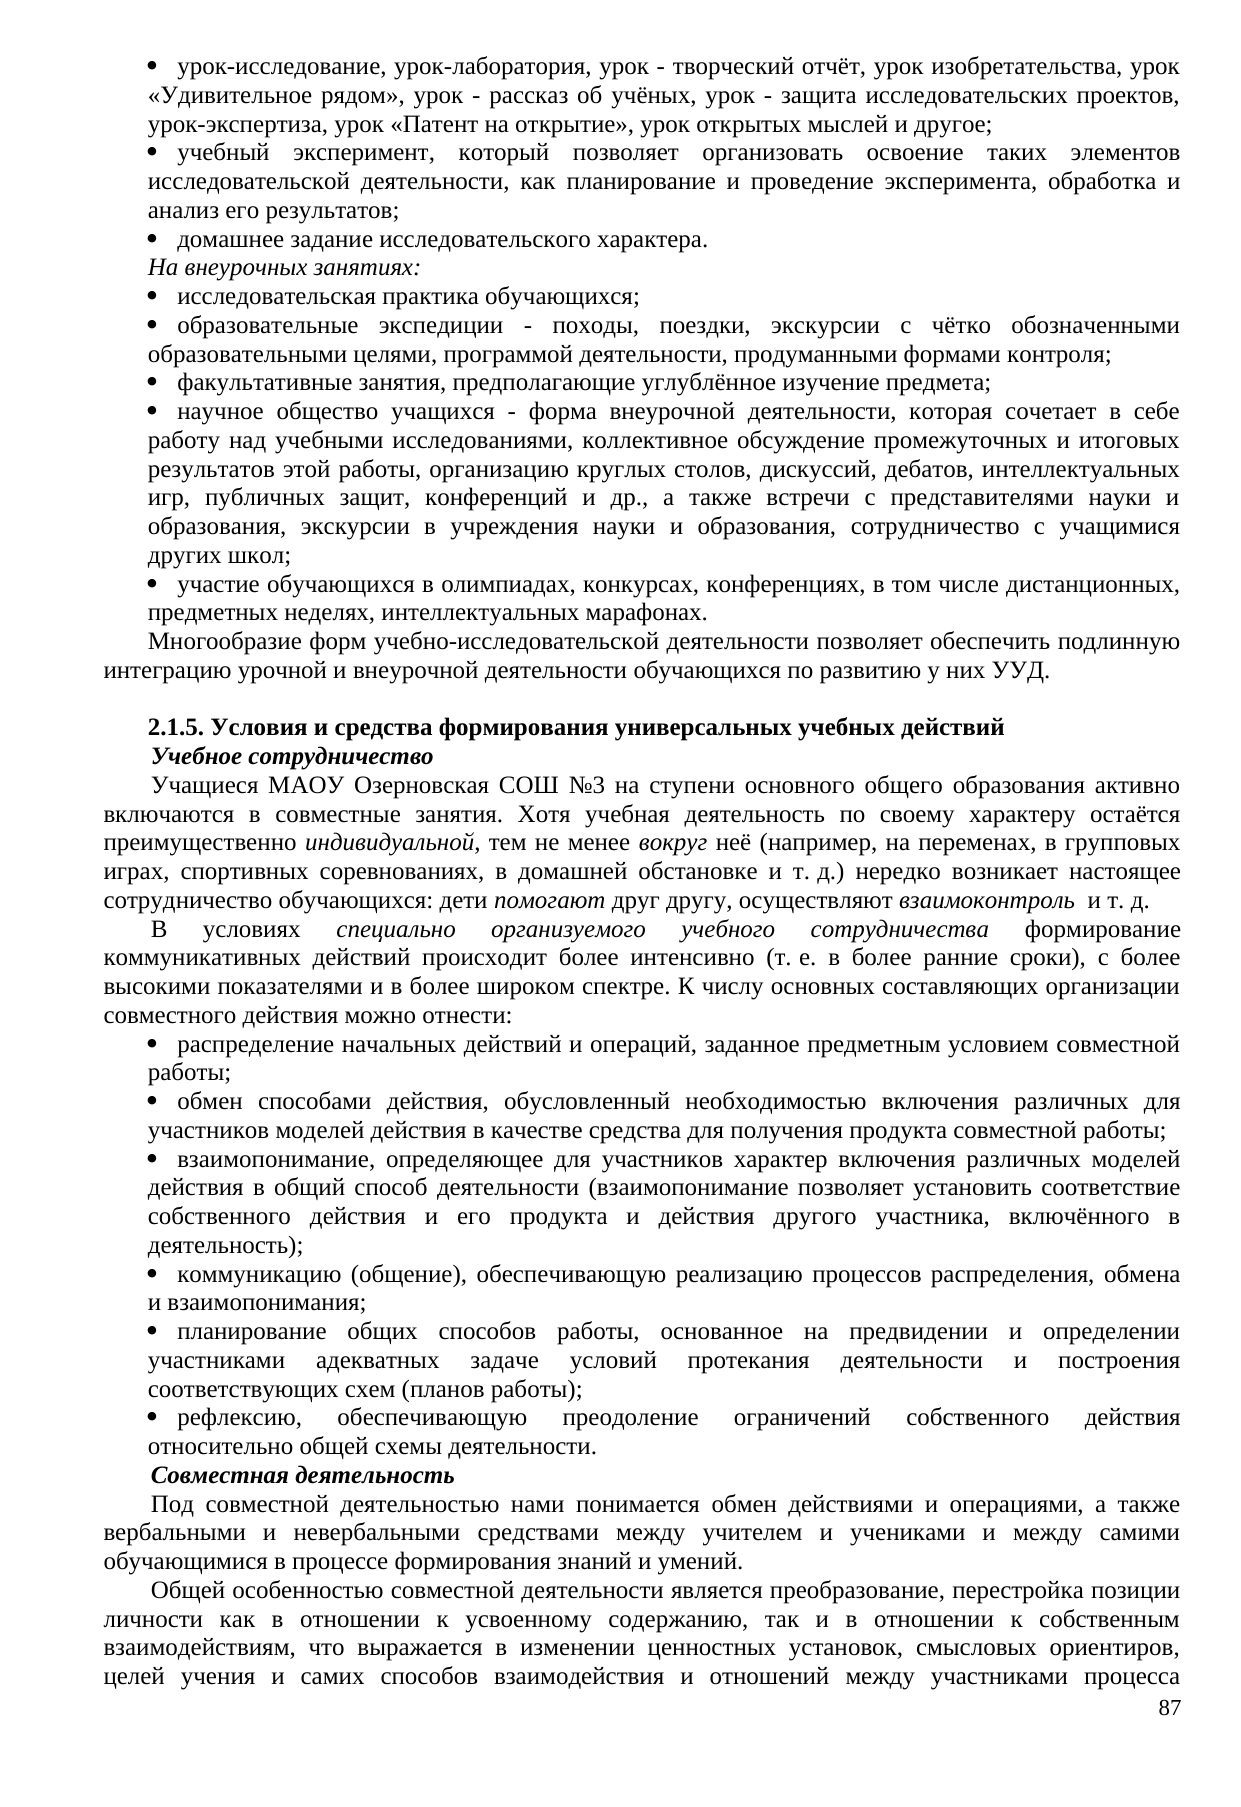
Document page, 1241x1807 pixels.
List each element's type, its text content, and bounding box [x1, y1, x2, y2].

list участие обучающихся в олимпиадах, конкурсах, конференциях, в том числе дистанционных, предметных неделях, интеллектуальных марафонах. [148, 569, 1181, 626]
list научное общество учащихся - форма внеурочной деятельности, которая сочетает в себе работу над учебными исследованиями, коллективное обсуждение промежуточных и итоговых результатов этой работы, организацию круглых столов, дискуссий, дебатов, интеллектуальных игр, публичных защит, конференций и др., а также встречи с представителями науки и образования, экскурсии в учреждения науки и образования, сотрудничество с учащимися других школ; [148, 396, 1181, 569]
list обмен способами действия, обусловленный необходимостью включения различных для участников моделей действия в качестве средства для получения продукта совместной работы; [148, 1086, 1181, 1144]
list учебный эксперимент, который позволяет организовать освоение таких элементов исследовательской деятельности, как планирование и проведение эксперимента, обработка и анализ его результатов; [148, 137, 1181, 224]
list исследовательская практика обучающихся; [148, 281, 1181, 310]
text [103, 1575, 1181, 1690]
list урок-исследование, урок-лаборатория, урок - творческий отчёт, урок изобретательства, урок «Удивительное рядом», урок - рассказ об учёных, урок - защита исследовательских проектов, урок-экспертиза, урок «Патент на открытие», урок открытых мыслей и другое; [148, 51, 1181, 137]
list распределение начальных действий и операций, заданное предметным условием совместной работы; [148, 1029, 1181, 1086]
list На внеурочных занятиях: [148, 252, 1181, 281]
list домашнее задание исследовательского характера. [148, 224, 1181, 252]
list рефлексию, обеспечивающую преодоление ограничений собственного действия относительно общей схемы деятельности. [148, 1402, 1181, 1460]
list коммуникацию (общение), обеспечивающую реализацию процессов распределения, обмена и взаимопонимания; [148, 1259, 1181, 1316]
text Учебное сотрудничество [103, 741, 1181, 770]
text Учащиеся МАОУ Озерновская СОШ №3 на ступени основного общего образования активно включаются в совместные занятия. Хотя учебная деятельность по своему характеру остаётся преимущественно индивидуальной, тем не менее вокруг неё (например, на переменах, в групповых играх, спортивных соревнованиях, в домашней обстановке и т. д.) нередко возникает настоящее сотрудничество обучающихся: дети помогают друг другу, осуществляют взаимоконтроль и т. д. [103, 770, 1181, 914]
text 2.1.5. Условия и средства формирования универсальных учебных действий [103, 712, 1181, 741]
text Под совместной деятельностью нами понимается обмен действиями и операциями, а также вербальными и невербальными средствами между учителем и учениками и между самими обучающимися в процессе формирования знаний и умений. [103, 1489, 1181, 1575]
list планирование общих способов работы, основанное на предвидении и определении участниками адекватных задаче условий протекания деятельности и построения соответствующих схем (планов работы); [148, 1316, 1181, 1402]
list взаимопонимание, определяющее для участников характер включения различных моделей действия в общий способ деятельности (взаимопонимание позволяет установить соответствие собственного действия и его продукта и действия другого участника, включённого в деятельность); [148, 1144, 1181, 1259]
text В условиях специально организуемого учебного сотрудничества формирование коммуникативных действий происходит более интенсивно (т. е. в более ранние сроки), с более высокими показателями и в более широком спектре. К числу основных составляющих организации совместного действия можно отнести: [103, 914, 1181, 1029]
list факультативные занятия, предполагающие углублённое изучение предмета; [148, 367, 1181, 396]
text Совместная деятельность [103, 1460, 1181, 1489]
list образовательные экспедиции - походы, поездки, экскурсии с чётко обозначенными образовательными целями, программой деятельности, продуманными формами контроля; [148, 310, 1181, 367]
text Многообразие форм учебно-исследовательской деятельности позволяет обеспечить подлинную интеграцию урочной и внеурочной деятельности обучающихся по развитию у них УУД. [103, 626, 1181, 684]
